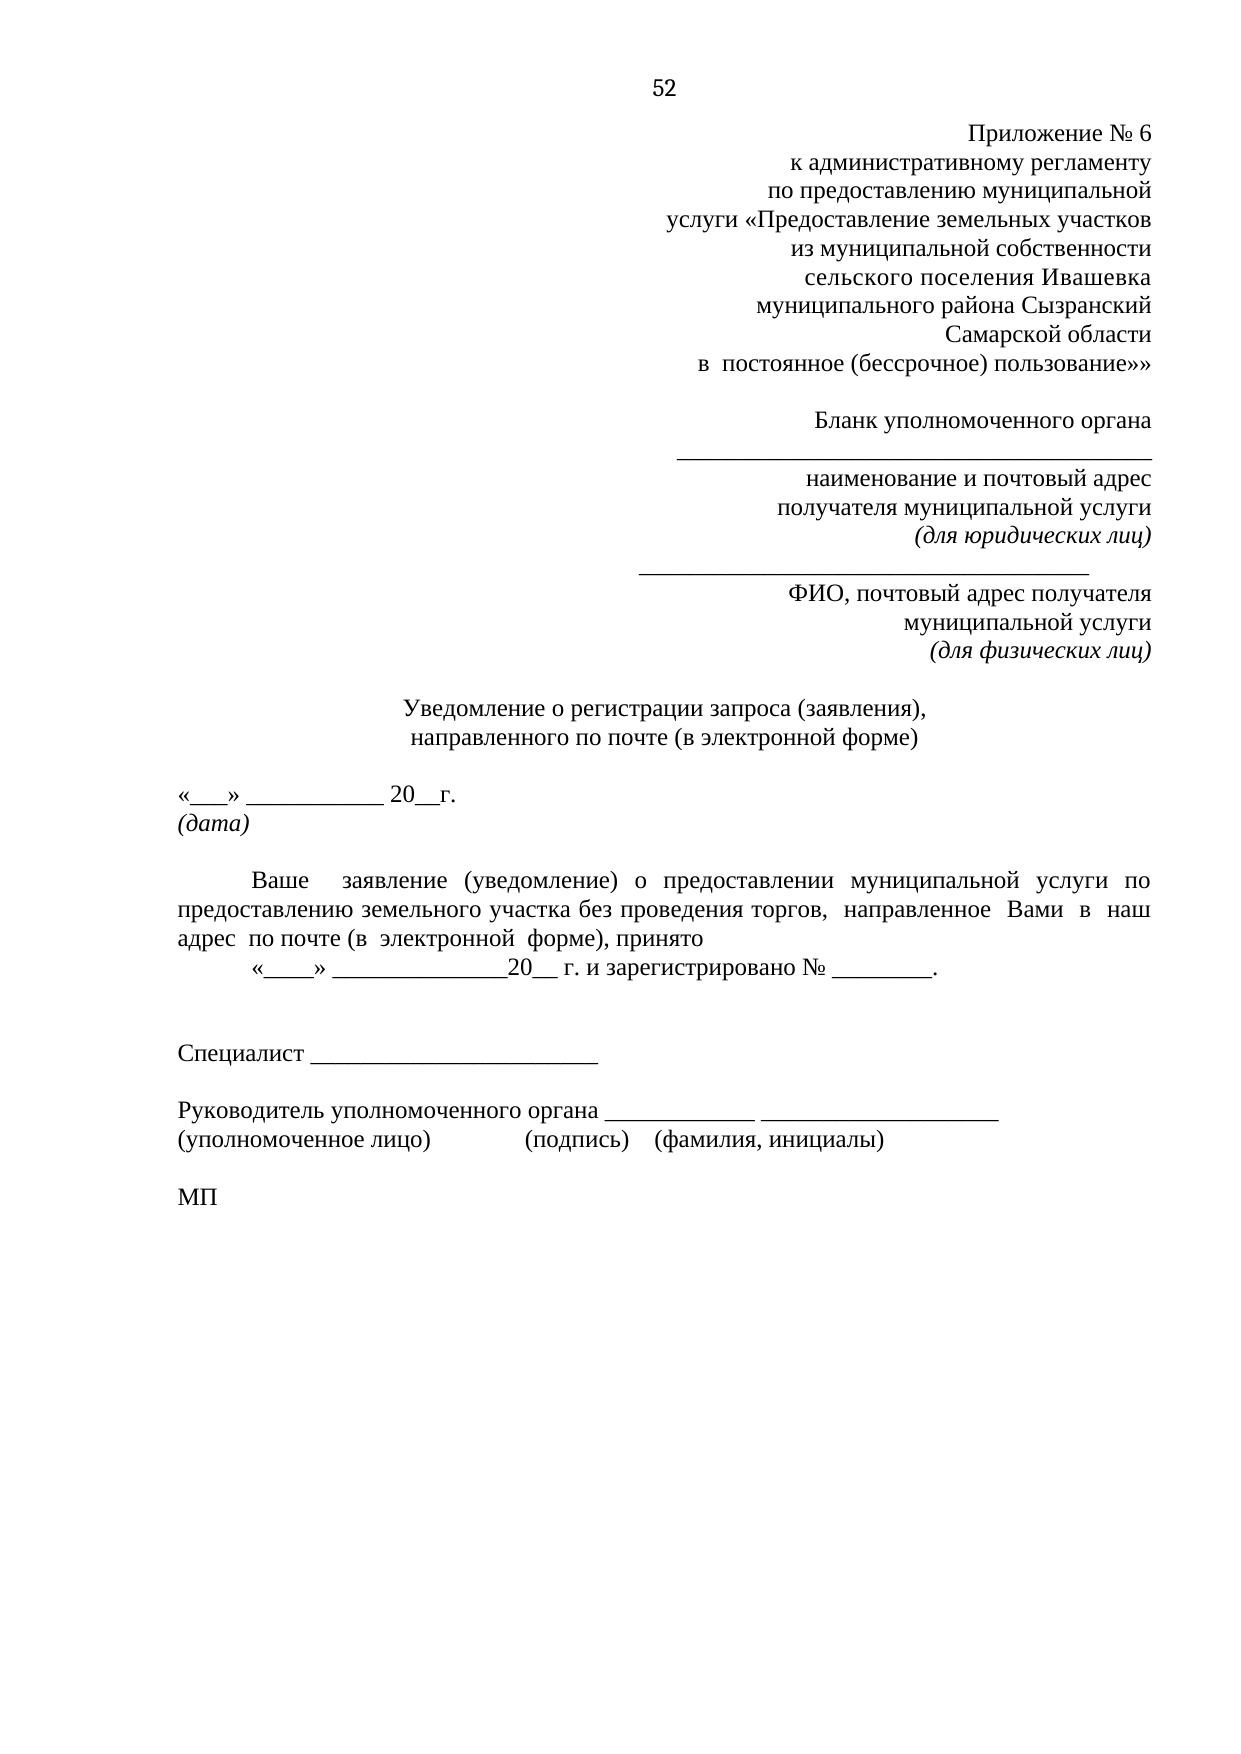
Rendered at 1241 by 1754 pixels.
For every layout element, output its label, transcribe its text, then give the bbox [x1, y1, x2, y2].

text ФИО, почтовый адрес получателя [177, 578, 1152, 607]
text Уведомление о регистрации запроса (заявления), [177, 693, 1152, 722]
text получателя муниципальной услуги [177, 492, 1152, 521]
text Самарской области [177, 319, 1152, 348]
text наименование и почтовый адрес [177, 463, 1152, 492]
text (дата) [177, 808, 1152, 837]
text Приложение № 6 [635, 118, 1152, 147]
text услуги «Предоставление земельных участков [177, 204, 1152, 233]
text по предоставлению муниципальной [177, 176, 1152, 204]
text муниципальной услуги [177, 607, 1152, 636]
text сельского поселения Ивашевка [177, 262, 1152, 291]
text ______________________________________ [177, 434, 1152, 463]
text МП [177, 1182, 1152, 1211]
text (уполномоченное лицо) (подпись) (фамилия, инициалы) [177, 1124, 1152, 1153]
text из муниципальной собственности [177, 233, 1152, 262]
text «____» ______________20__ г. и зарегистрировано № ________. [177, 952, 1152, 981]
text Руководитель уполномоченного органа ____________ ___________________ [177, 1096, 1152, 1124]
text Бланк уполномоченного органа [177, 406, 1152, 434]
text муниципального района Сызранский [177, 291, 1152, 319]
text Ваше заявление (уведомление) о предоставлении муниципальной услуги по предоставлению земельного участка без проведения торгов, направленное Вами в наш адрес по почте (в электронной форме), принято [177, 866, 1152, 952]
text (для юридических лиц) [177, 521, 1152, 549]
text к административному регламенту [177, 147, 1152, 176]
text Специалист _______________________ [177, 1038, 1152, 1067]
text «___» ___________ 20__г. [177, 779, 1152, 808]
text направленного по почте (в электронной форме) [177, 722, 1152, 751]
text в постоянное (бессрочное) пользование»» [177, 348, 1152, 377]
text ____________________________________ [576, 549, 1152, 578]
text (для физических лиц) [576, 636, 1152, 664]
